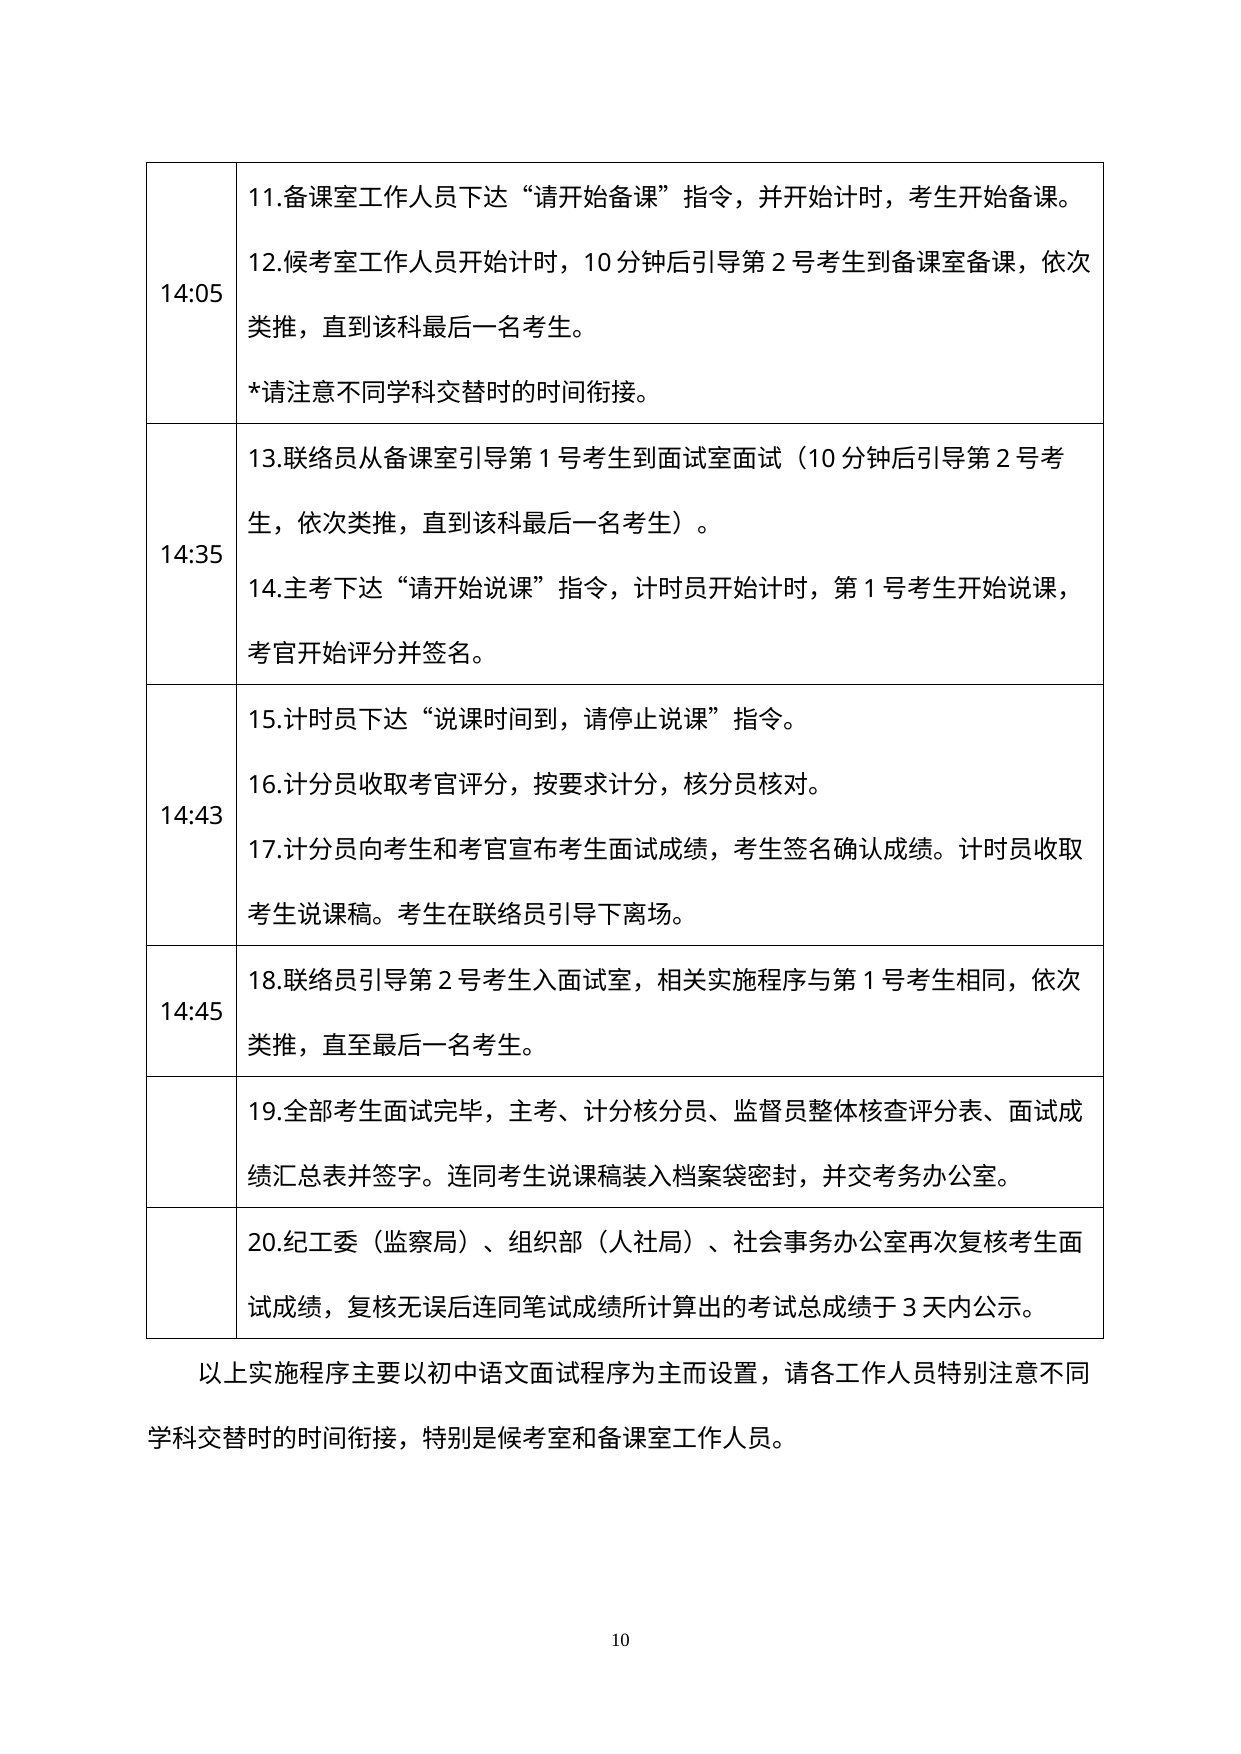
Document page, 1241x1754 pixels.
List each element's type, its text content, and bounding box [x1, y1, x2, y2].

table_cell 14:05 [147, 163, 236, 423]
table_cell 14:45 [147, 946, 236, 1076]
table_cell 18.联络员引导第2号考生入面试室，相关实施程序与第1号考生相同，依次类推，直至最后一名考生。 [237, 946, 1103, 1076]
table_cell 14:43 [147, 685, 236, 945]
table_cell 13.联络员从备课室引导第1号考生到面试室面试（10分钟后引导第2号考生，依次类推，直到该科最后一名考生）。 14.主考下达“请开始说课”指令，计时员开始计时，第1号考生开始说课，考官开始评分并签名。 [237, 424, 1103, 684]
text 以上实施程序主要以初中语文面试程序为主而设置，请各工作人员特别注意不同学科交替时的时间衔接，特别是候考室和备课室工作人员。 [148, 1339, 1092, 1469]
table_cell [147, 1077, 236, 1207]
table_cell 19.全部考生面试完毕，主考、计分核分员、监督员整体核查评分表、面试成绩汇总表并签字。连同考生说课稿装入档案袋密封，并交考务办公室。 [237, 1077, 1103, 1207]
table_cell 14:35 [147, 424, 236, 684]
table_cell 15.计时员下达“说课时间到，请停止说课”指令。 16.计分员收取考官评分，按要求计分，核分员核对。 17.计分员向考生和考官宣布考生面试成绩，考生签名确认成绩。计时员收取考生说课稿。考生在联络员引导下离场。 [237, 685, 1103, 945]
table_cell 11.备课室工作人员下达“请开始备课”指令，并开始计时，考生开始备课。 12.候考室工作人员开始计时，10分钟后引导第2号考生到备课室备课，依次类推，直到该科最后一名考生。 *请注意不同学科交替时的时间衔接。 [237, 163, 1103, 423]
table_cell 20.纪工委（监察局）、组织部（人社局）、社会事务办公室再次复核考生面试成绩，复核无误后连同笔试成绩所计算出的考试总成绩于3天内公示。 [237, 1208, 1103, 1338]
table_cell [147, 1208, 236, 1338]
